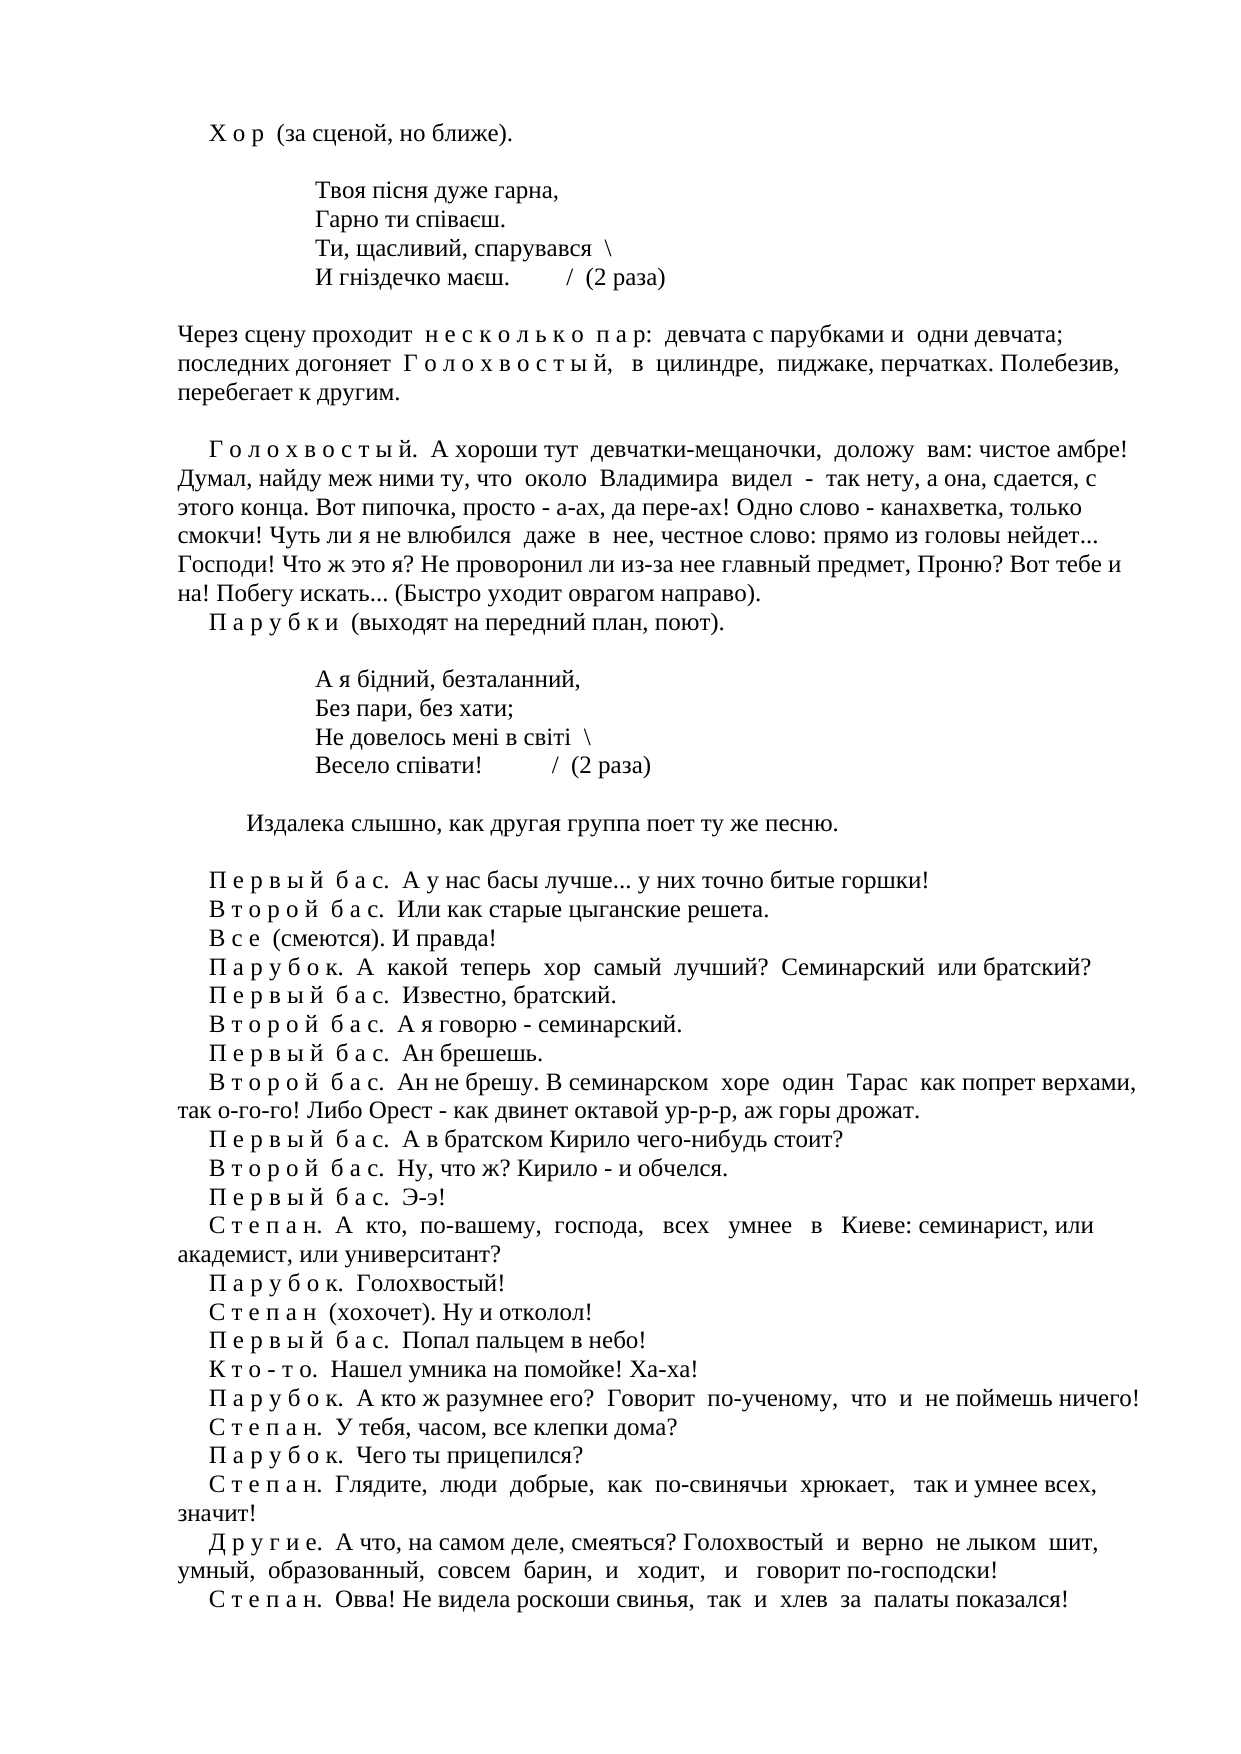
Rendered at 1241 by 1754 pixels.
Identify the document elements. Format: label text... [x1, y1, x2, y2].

text П е р в ы й б а с. А у нас басы лучше... у них точно битые горшки! [177, 866, 1152, 894]
text С т е п а н (хохочет). Ну и отколол! [177, 1297, 1152, 1326]
text П е р в ы й б а с. Попал пальцем в небо! [177, 1326, 1152, 1354]
text П а р у б о к. Голохвостый! [177, 1268, 1152, 1297]
text П а р у б о к. А какой теперь хор самый лучший? Семинарский или братский? [177, 952, 1152, 981]
text К т о - т о. Нашел умника на помойке! Ха-ха! [177, 1354, 1152, 1383]
text В т о р о й б а с. Ну, что ж? Кирило - и обчелся. [177, 1153, 1152, 1182]
text С т е п а н. У тебя, часом, все клепки дома? [177, 1412, 1152, 1441]
text С т е п а н. Глядите, люди добрые, как по-свинячьи хрюкает, так и умнее всех, значит! [177, 1469, 1152, 1527]
text П а р у б о к. А кто ж разумнее его? Говорит по-ученому, что и не поймешь ничего! [177, 1383, 1152, 1412]
text Без пари, без хати; [177, 693, 1152, 722]
text Через сцену проходит н е с к о л ь к о п а р: девчата с парубками и одни девчата; последних догоняет Г о л о х в о с т ы й, в цилиндре, пиджаке, перчатках. Полебезив, перебегает к другим. [177, 319, 1152, 406]
text Твоя пісня дуже гарна, [177, 176, 1152, 204]
text Не довелось мені в світі \ [177, 722, 1152, 751]
text П е р в ы й б а с. Известно, братский. [177, 981, 1152, 1009]
text П а р у б к и (выходят на передний план, поют). [177, 607, 1152, 636]
text И гніздечко маєш. / (2 раза) [177, 262, 1152, 291]
text Гарно ти співаєш. [177, 204, 1152, 233]
text С т е п а н. Овва! Не видела роскоши свинья, так и хлев за палаты показался! [177, 1584, 1152, 1613]
text В т о р о й б а с. Или как старые цыганские решета. [177, 894, 1152, 923]
text Г о л о х в о с т ы й. А хороши тут девчатки-мещаночки, доложу вам: чистое амбре! Думал, найду меж ними ту, что около Владимира видел - так нету, а она, сдается, с этого конца. Вот пипочка, просто - а-ах, да пере-ах! Одно слово - канахветка, только смокчи! Чуть ли я не влюбился даже в нее, честное слово: прямо из головы нейдет... Господи! Что ж это я? Не проворонил ли из-за нее главный предмет, Проню? Вот тебе и на! Побегу искать... (Быстро уходит оврагом направо). [177, 434, 1152, 607]
text П а р у б о к. Чего ты прицепился? [177, 1441, 1152, 1469]
text П е р в ы й б а с. А в братском Кирило чего-нибудь стоит? [177, 1124, 1152, 1153]
text Х о р (за сценой, но ближе). [177, 118, 1152, 147]
text П е р в ы й б а с. Э-э! [177, 1182, 1152, 1211]
text А я бідний, безталанний, [177, 664, 1152, 693]
text Издалека слышно, как другая группа поет ту же песню. [177, 808, 1152, 837]
text Ти, щасливий, спарувався \ [177, 233, 1152, 262]
text С т е п а н. А кто, по-вашему, господа, всех умнее в Киеве: семинарист, или академист, или университант? [177, 1211, 1152, 1268]
text В т о р о й б а с. А я говорю - семинарский. [177, 1009, 1152, 1038]
text В с е (смеются). И правда! [177, 923, 1152, 952]
text Д р у г и е. А что, на самом деле, смеяться? Голохвостый и верно не лыком шит, умный, образованный, совсем барин, и ходит, и говорит по-господски! [177, 1527, 1152, 1584]
text В т о р о й б а с. Ан не брешу. В семинарском хоре один Тарас как попрет верхами, так о-го-го! Либо Орест - как двинет октавой ур-р-р, аж горы дрожат. [177, 1067, 1152, 1124]
text П е р в ы й б а с. Ан брешешь. [177, 1038, 1152, 1067]
text Весело співати! / (2 раза) [177, 751, 1152, 779]
